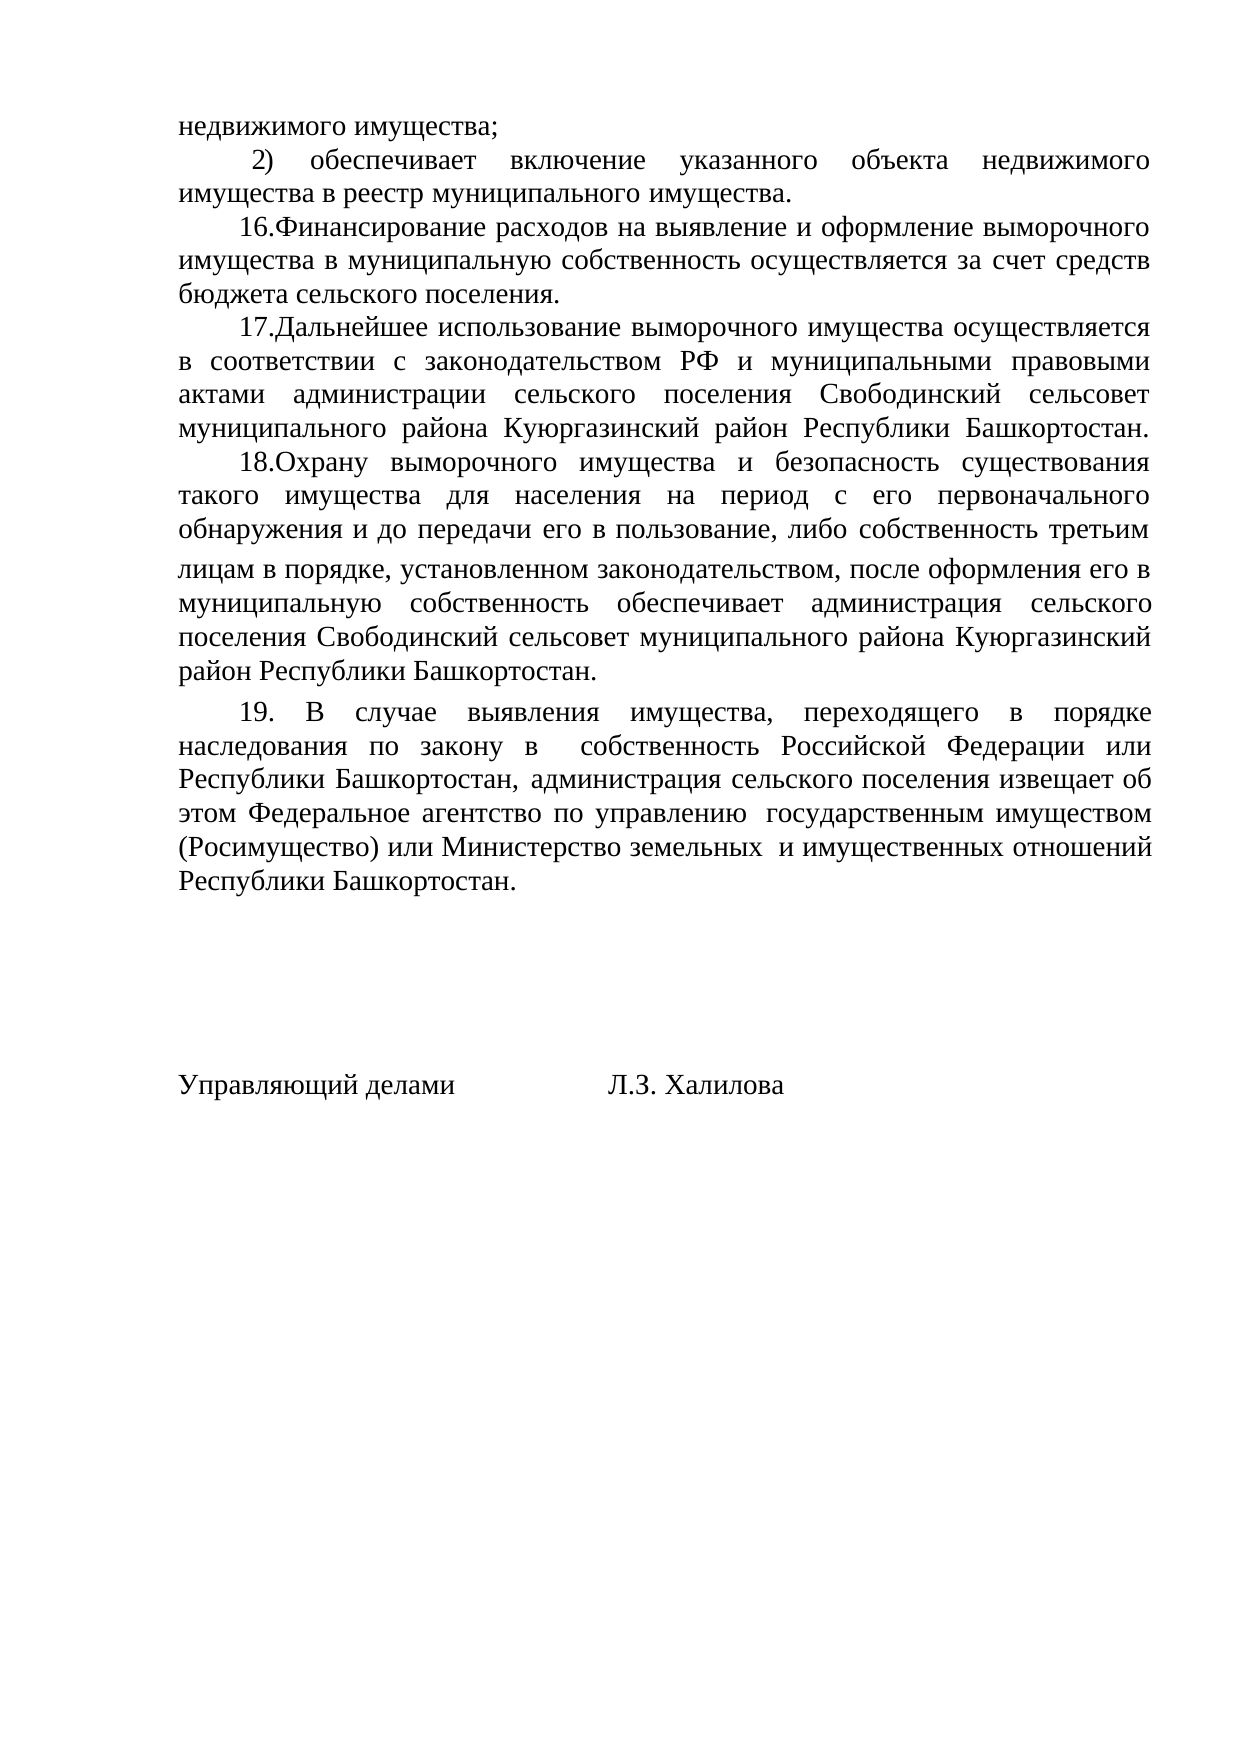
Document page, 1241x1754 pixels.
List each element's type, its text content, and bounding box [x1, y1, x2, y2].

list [178, 108, 1152, 142]
text 19. В случае выявления имущества, переходящего в порядке наследования по закону в собственность Российской Федерации или Республики Башкортостан, администрация сельского поселения извещает об этом Федеральное агентство по управлению государственным имуществом (Росимущество) или Министерство земельных и имущественных отношений Республики Башкортостан. [177, 694, 1152, 897]
text 16.Финансирование расходов на выявление и оформление выморочного имущества в муниципальную собственность осуществляется за счет средств бюджета сельского поселения. [178, 209, 1150, 309]
text 17.Дальнейшее использование выморочного имущества осуществляется в соответствии с законодательством РФ и муниципальными правовыми актами администрации сельского поселения Свободинский сельсовет муниципального района Куюргазинский район Республики Башкортостан. 18.Охрану выморочного имущества и безопасность существования такого имущества для населения на период с его первоначального обнаружения и до передачи его в пользование, либо собственность третьим [178, 309, 1150, 544]
text лицам в порядке, установленном законодательством, после оформления его в муниципальную собственность обеспечивает администрация сельского поселения Свободинский сельсовет муниципального района Куюргазинский район Республики Башкортостан. [177, 551, 1152, 686]
list обеспечивает включение указанного объекта недвижимого имущества в реестр муниципального имущества. [178, 142, 1150, 209]
text Управляющий делами Л.З. Халилова [177, 1067, 1152, 1101]
